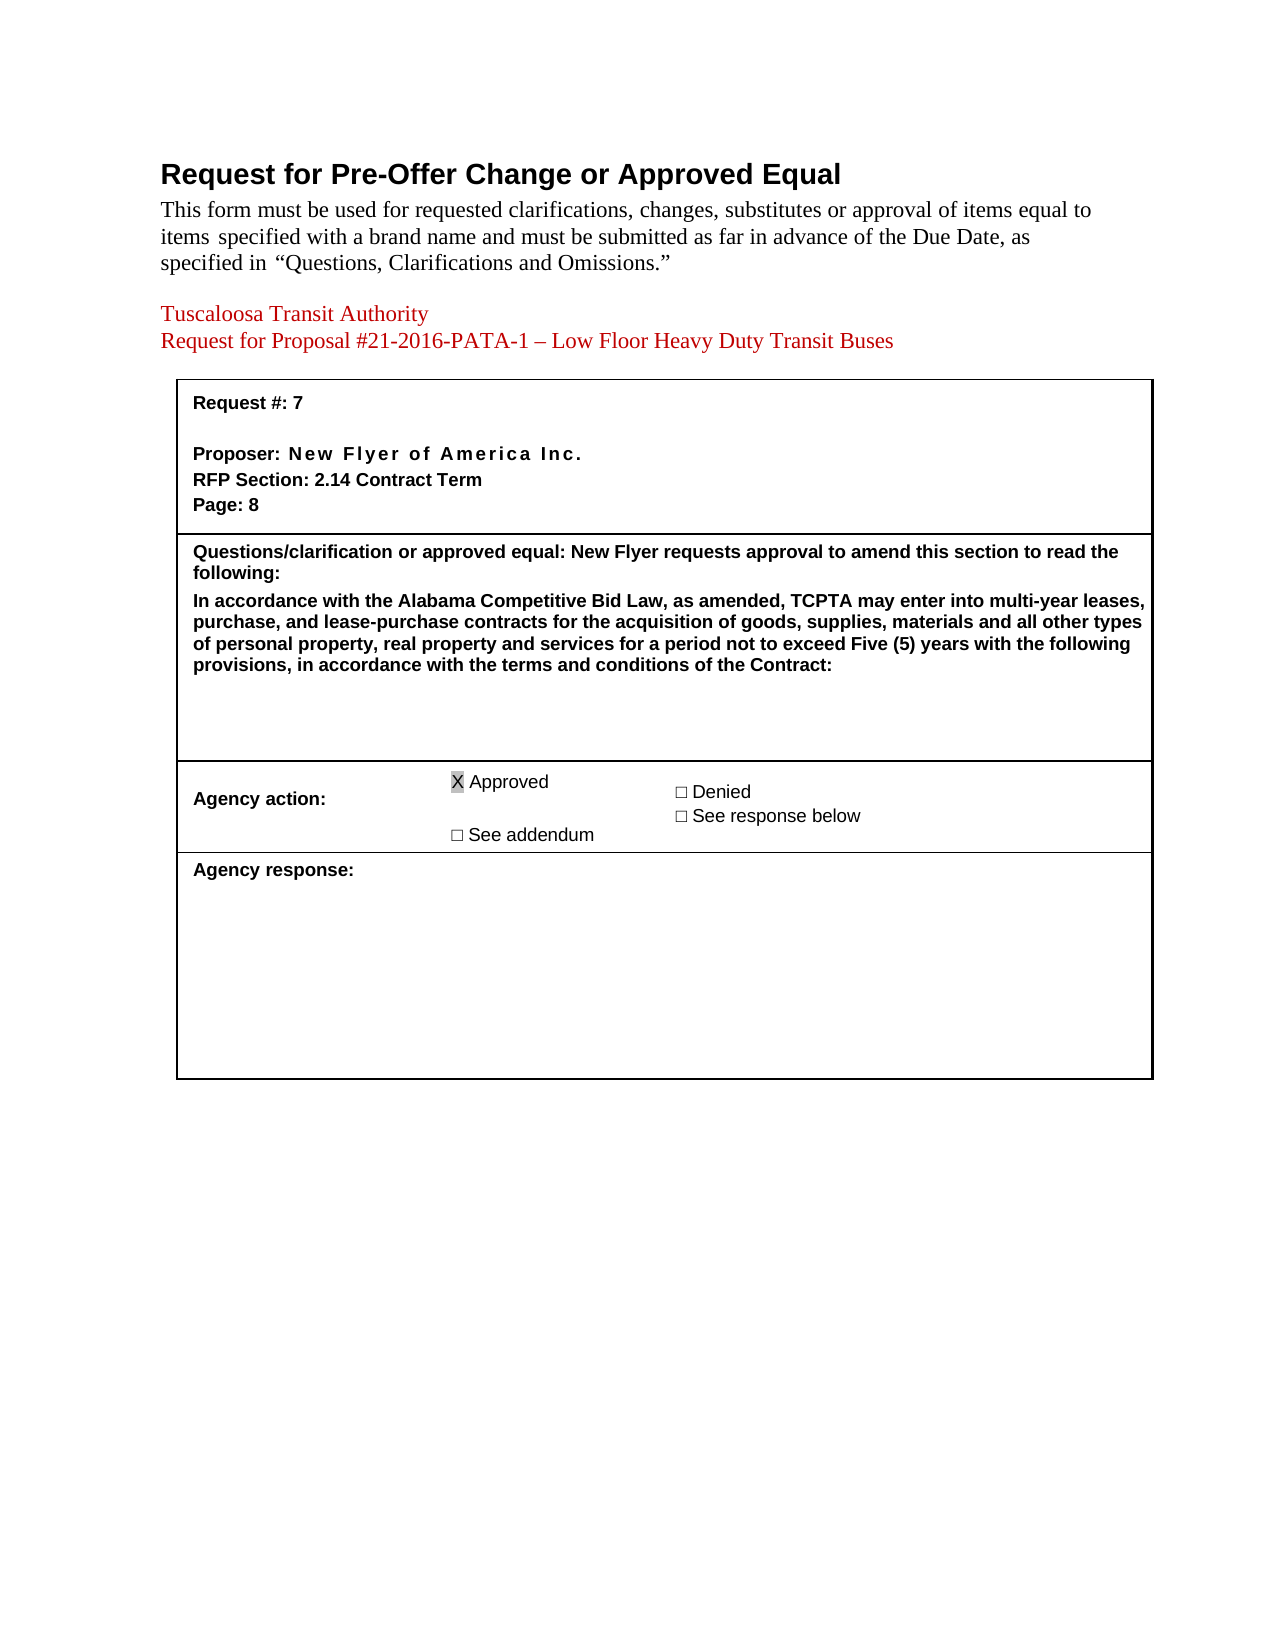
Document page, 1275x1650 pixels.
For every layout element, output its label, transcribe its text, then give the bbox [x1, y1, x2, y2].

subtitle Request for Pre-Offer Change or Approved Equal [160, 157, 1125, 190]
table_cell Agency response: [178, 853, 1151, 1078]
table_cell Questions/clarification or approved equal: New Flyer requests approval to amend this section to read the following: In accordance with the Alabama Competitive Bid Law, as amended, TCPTA may enter into multi-year leases, purchase, and lease-purchase contracts for the acquisition of goods, supplies, materials and all other types of personal property, real property and services for a period not to exceed Five (5) years with the following provisions, in accordance with the terms and conditions of the Contract: [178, 535, 1151, 760]
table_header Request #: 7 Proposer: New Flyer of America Inc. RFP Section: 2.14 Contract Term Page: 8 [178, 380, 1151, 533]
table_cell X Approved Agency action: □ Denied See response below See addendum [178, 762, 1151, 852]
text Tuscaloosa Transit Authority [160, 301, 1125, 327]
text Request for Proposal #21-2016-PATA-1 – Low Floor Heavy Duty Transit Buses [160, 327, 1125, 353]
text This form must be used for requested clarifications, changes, substitutes or approval of items equal to items specified with a brand name and must be submitted as far in advance of the Due Date, as specified in “Questions, Clarifications and Omissions.” [160, 196, 1104, 275]
